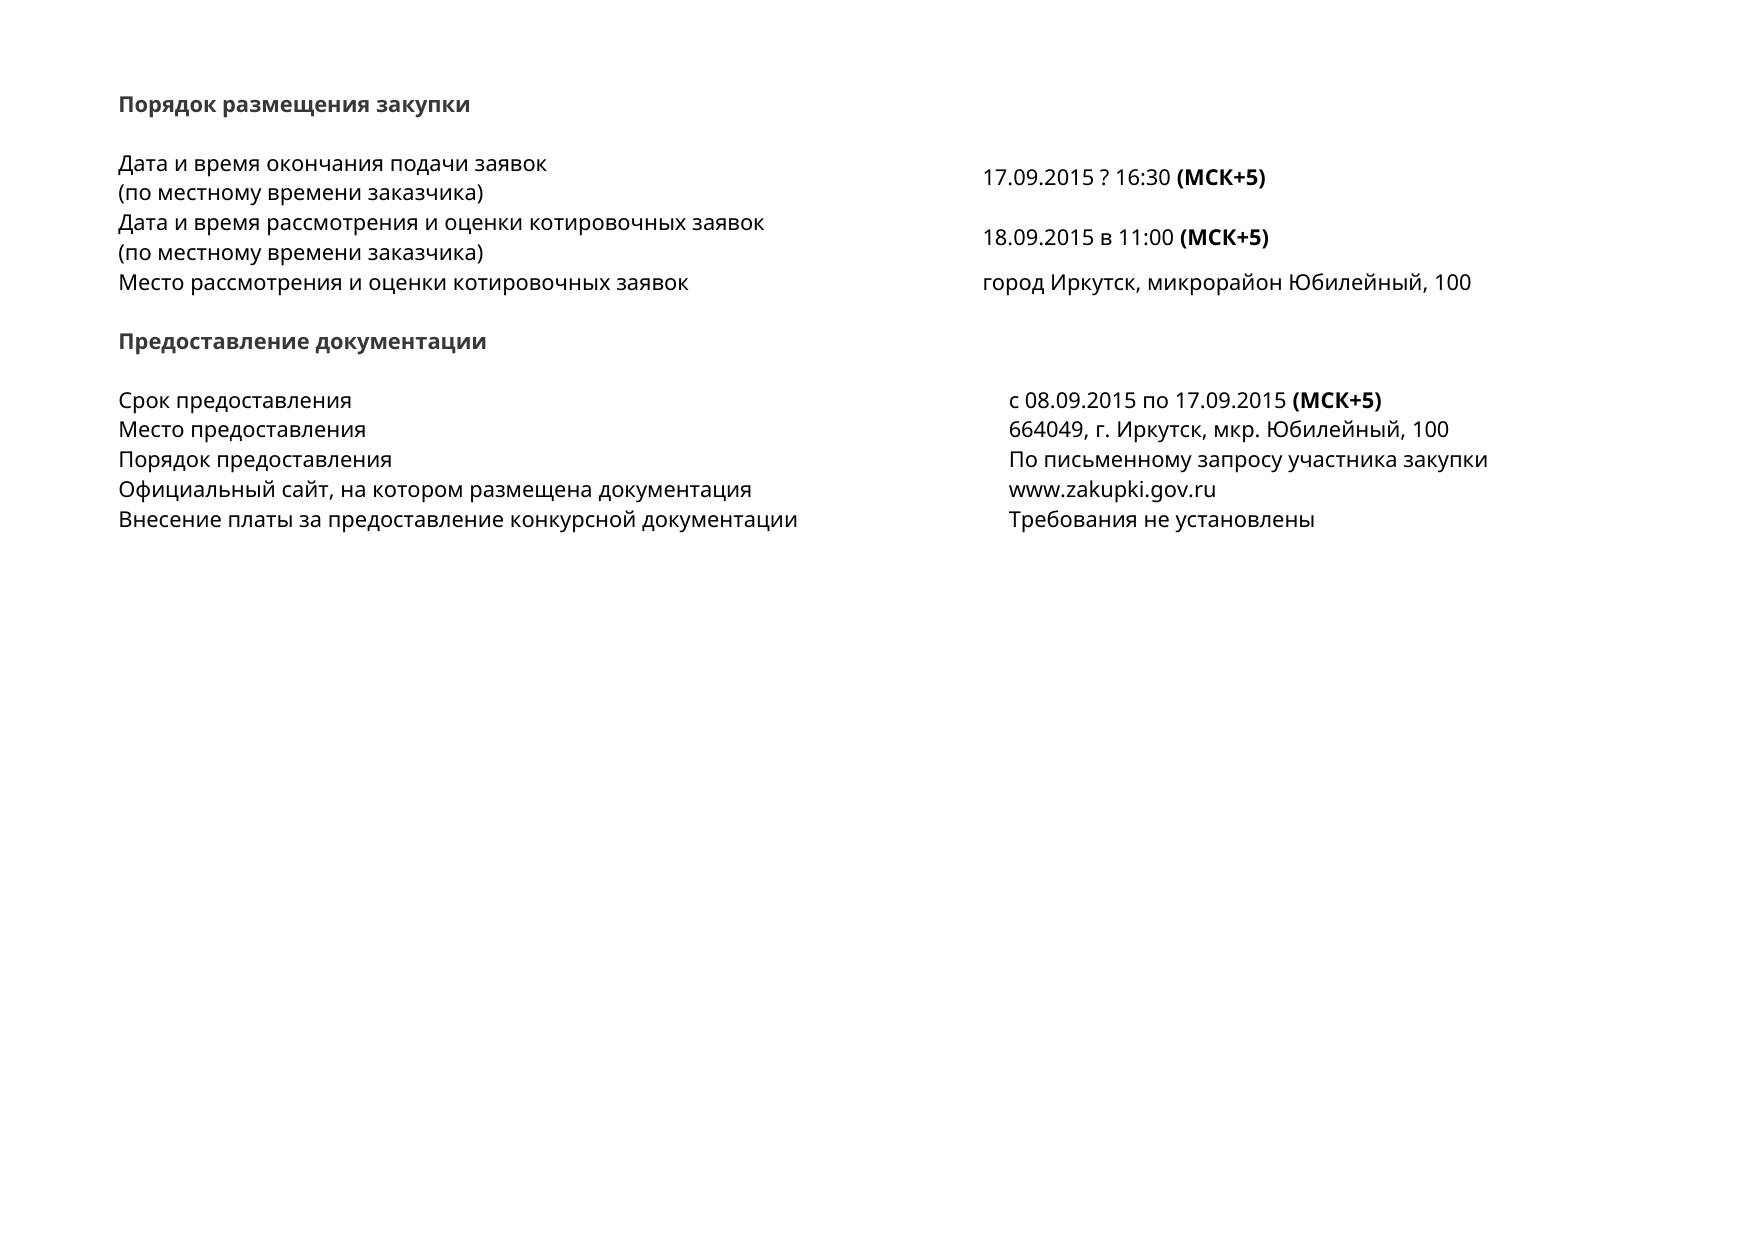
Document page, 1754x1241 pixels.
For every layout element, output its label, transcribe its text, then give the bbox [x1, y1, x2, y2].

table_header с 08.09.2015 по 17.09.2015 (МСК+5) [1009, 385, 1636, 414]
table_cell Место рассмотрения и оценки котировочных заявок [118, 267, 982, 296]
text Предоставление документации [118, 326, 1636, 355]
text Порядок размещения закупки [118, 88, 1636, 118]
table_header Срок предоставления [118, 385, 1008, 414]
table_cell Порядок предоставления [118, 444, 1008, 474]
table_cell 664049, г. Иркутск, мкр. Юбилейный, 100 [1009, 414, 1636, 444]
table_cell www.zakupki.gov.ru [1009, 474, 1636, 504]
table_cell Требования не установлены [1009, 504, 1636, 533]
table_cell Внесение платы за предоставление конкурсной документации [118, 504, 1008, 533]
table_cell 18.09.2015 в 11:00 (МСК+5) [982, 207, 1636, 267]
table_cell Официальный сайт, на котором размещена документация [118, 474, 1008, 504]
table_header Дата и время окончания подачи заявок (по местному времени заказчика) [118, 148, 982, 207]
table_header 17.09.2015 ? 16:30 (МСК+5) [982, 148, 1636, 207]
table_cell По письменному запросу участника закупки [1009, 444, 1636, 474]
table_cell город Иркутск, микрорайон Юбилейный, 100 [982, 267, 1636, 296]
table_cell Дата и время рассмотрения и оценки котировочных заявок (по местному времени заказчика) [118, 207, 982, 267]
table_cell Место предоставления [118, 414, 1008, 444]
